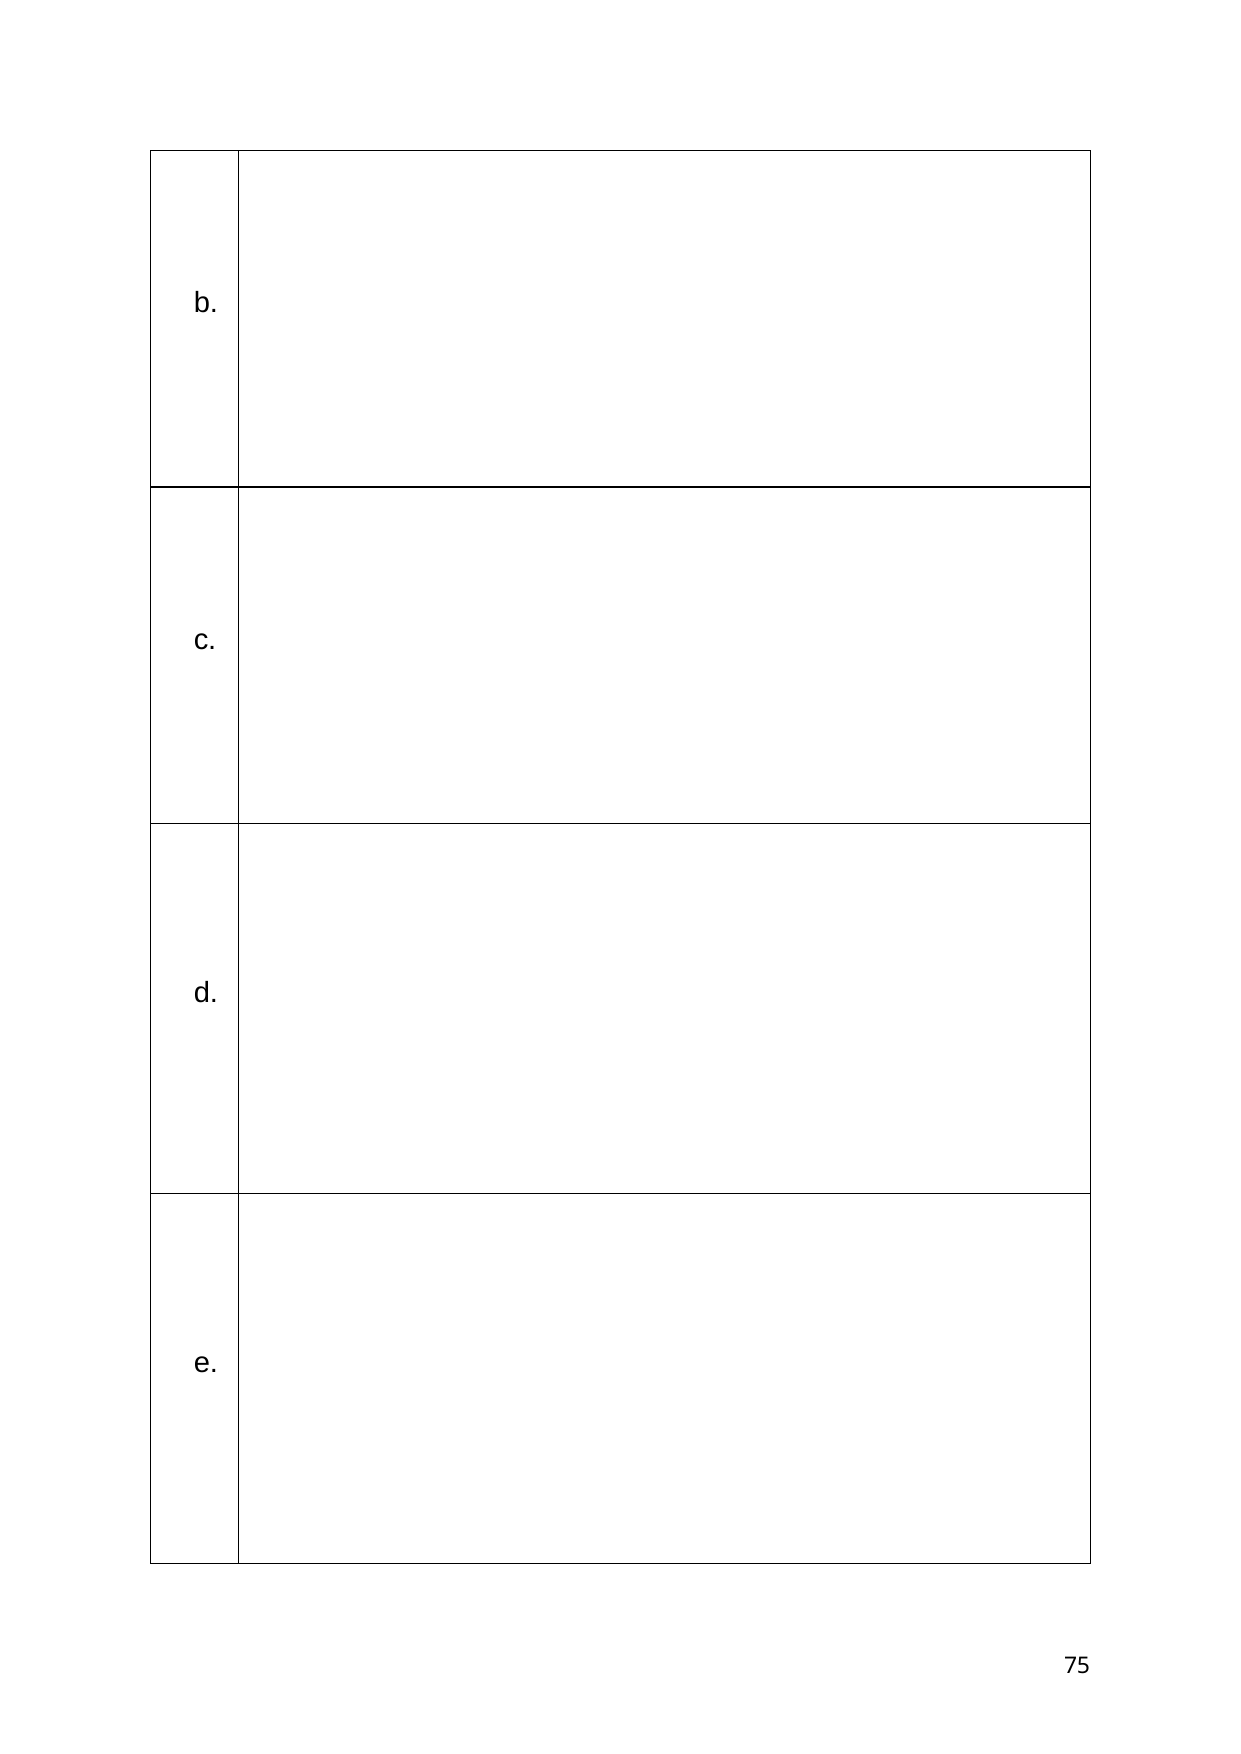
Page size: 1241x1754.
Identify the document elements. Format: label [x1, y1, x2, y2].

table_cell [239, 824, 1090, 1193]
table_cell [239, 1194, 1090, 1563]
table_cell [151, 151, 238, 486]
table_cell [151, 488, 238, 823]
table_cell [151, 824, 238, 1193]
table_cell [151, 1194, 238, 1563]
table_cell [239, 151, 1090, 486]
table_cell [239, 488, 1090, 823]
